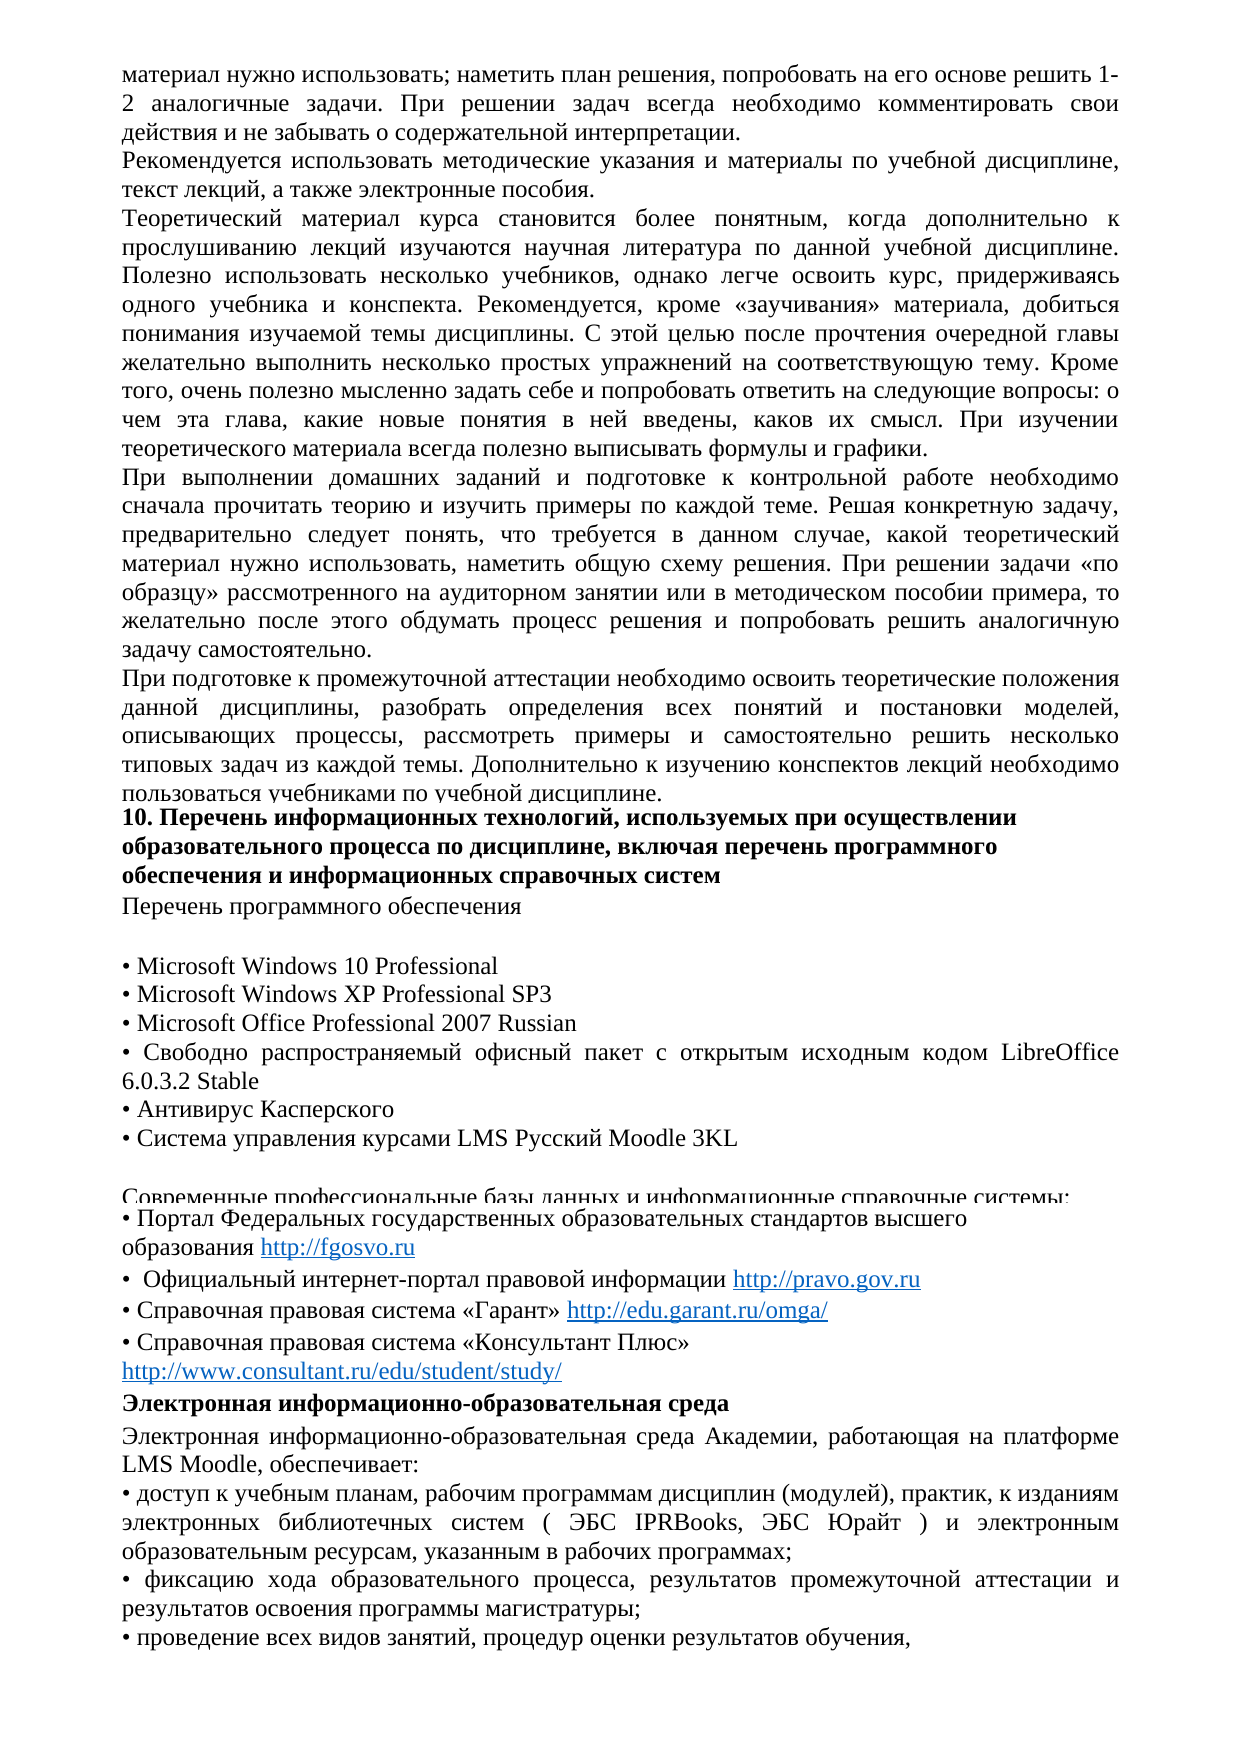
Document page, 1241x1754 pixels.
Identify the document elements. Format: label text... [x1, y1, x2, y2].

table_header материал нужно использовать; наметить план решения, попробовать на его основе решить 1-2 аналогичные задачи. При решении задач всегда необходимо комментировать свои действия и не забывать о содержательной интерпретации. Рекомендуется использовать методические указания и материалы по учебной дисциплине, текст лекций, а также электронные пособия. Теоретический материал курса становится более понятным, когда дополнительно к прослушиванию лекций изучаются научная литература по данной учебной дисциплине. Полезно использовать несколько учебников, однако легче освоить курс, придерживаясь одного учебника и конспекта. Рекомендуется, кроме «заучивания» материала, добиться понимания изучаемой темы дисциплины. С этой целью после прочтения очередной главы желательно выполнить несколько простых упражнений на соответствующую тему. Кроме того, очень полезно мысленно задать себе и попробовать ответить на следующие вопросы: о чем эта глава, какие новые понятия в ней введены, каков их смысл. При изучении теоретического материала всегда полезно выписывать формулы и графики. При выполнении домашних заданий и подготовке к контрольной работе необходимо сначала прочитать теорию и изучить примеры по каждой теме. Решая конкретную задачу, предварительно следует понять, что требуется в данном случае, какой теоретический материал нужно использовать, наметить общую схему решения. При решении задачи «по образцу» рассмотренного на аудиторном занятии или в методическом пособии примера, то желательно после этого обдумать процесс решения и попробовать решить аналогичную задачу самостоятельно. При подготовке к промежуточной аттестации необходимо освоить теоретические положения данной дисциплины, разобрать определения всех понятий и постановки моделей, описывающих процессы, рассмотреть примеры и самостоятельно решить несколько типовых задач из каждой темы. Дополнительно к изучению конспектов лекций необходимо пользоваться учебниками по учебной дисциплине. [118, 59, 1124, 802]
table_cell Электронная информационно-образовательная среда [118, 1388, 1124, 1421]
table_cell • Портал Федеральных государственных образовательных стандартов высшего образования http://fgosvo.ru [118, 1203, 1124, 1264]
table_cell • Справочная правовая система «Гарант» http://edu.garant.ru/omga/ [118, 1295, 1124, 1327]
table_cell Электронная информационно-образовательная среда Академии, работающая на платформе LMS Moodle, обеспечивает: • доступ к учебным планам, рабочим программам дисциплин (модулей), практик, к изданиям электронных библиотечных систем ( ЭБС IPRBooks, ЭБС Юрайт ) и электронным образовательным ресурсам, указанным в рабочих программах; • фиксацию хода образовательного процесса, результатов промежуточной аттестации и результатов освоения программы магистратуры; • проведение всех видов занятий, процедур оценки результатов обучения, [118, 1421, 1124, 1662]
table_cell 10. Перечень информационных технологий, используемых при осуществлении образовательного процесса по дисциплине, включая перечень программного обеспечения и информационных справочных систем [118, 803, 1124, 891]
table_cell Перечень программного обеспечения • Microsoft Windows 10 Professional • Microsoft Windows XP Professional SP3 • Microsoft Office Professional 2007 Russian • Cвободно распространяемый офисный пакет с открытым исходным кодом LibreOffice 6.0.3.2 Stable • Антивирус Касперского • Cистема управления курсами LMS Русский Moodle 3KL Современные профессиональные базы данных и информационные справочные системы: [118, 891, 1124, 1203]
table_cell • Официальный интернет-портал правовой информации http://pravo.gov.ru [118, 1264, 1124, 1295]
table_cell • Справочная правовая система «Консультант Плюс» http://www.consultant.ru/edu/student/study/ [118, 1327, 1124, 1388]
